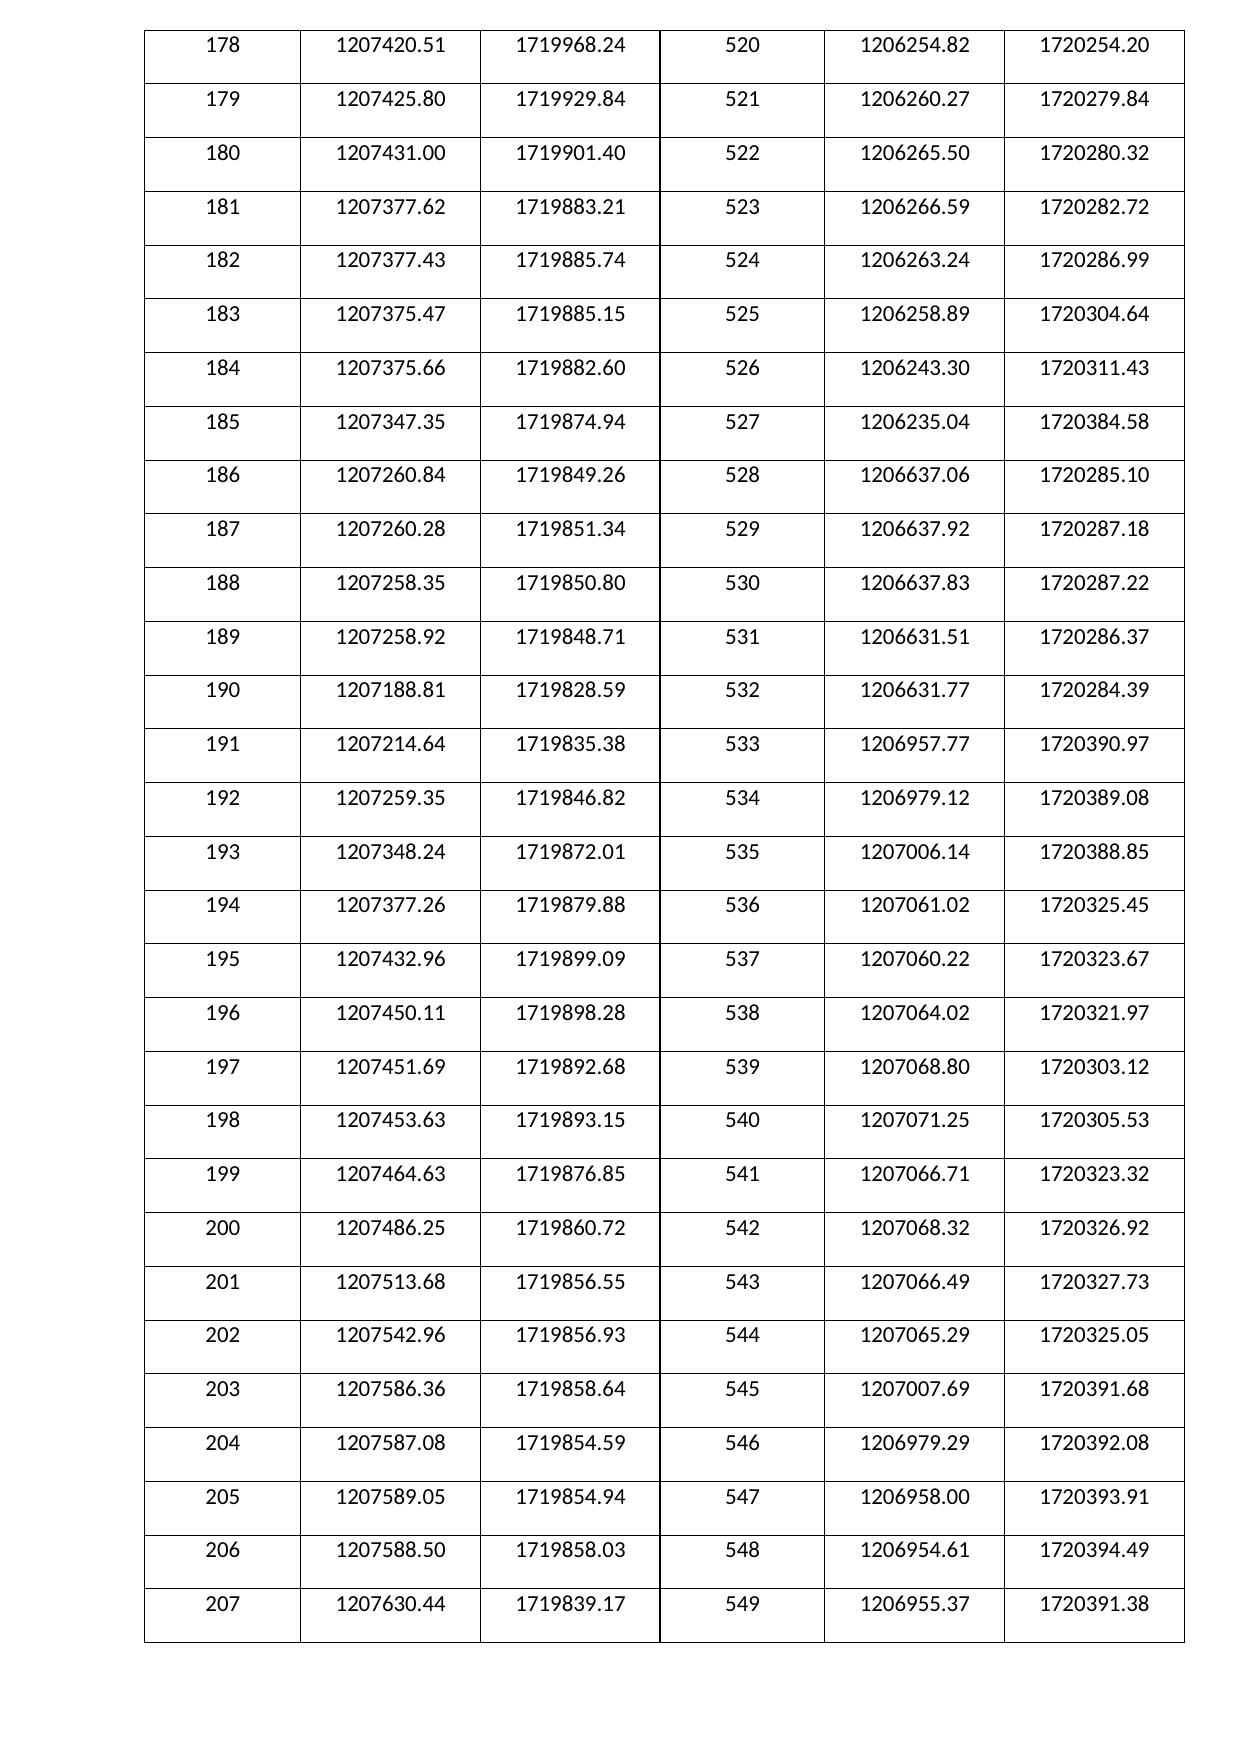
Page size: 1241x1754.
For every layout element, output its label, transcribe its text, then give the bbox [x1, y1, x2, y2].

table_cell 526 [661, 353, 824, 406]
table_cell 179 [145, 84, 300, 137]
table_cell 1720323.32 [1005, 1159, 1184, 1212]
table_cell 1207542.96 [301, 1321, 480, 1373]
table_cell 549 [661, 1589, 824, 1642]
table_cell 1206254.82 [825, 31, 1004, 83]
table_cell 1719879.88 [481, 891, 659, 943]
table_cell 1207260.84 [301, 461, 480, 513]
table_cell 1720384.58 [1005, 407, 1184, 459]
table_cell 1207258.35 [301, 568, 480, 621]
table_cell 534 [661, 783, 824, 836]
table_cell 1719835.38 [481, 729, 659, 782]
table_cell 1206958.00 [825, 1482, 1004, 1534]
table_cell 1207425.80 [301, 84, 480, 137]
table_cell 1719850.80 [481, 568, 659, 621]
table_cell 1720388.85 [1005, 837, 1184, 889]
table_cell 203 [145, 1374, 300, 1427]
table_cell 1206957.77 [825, 729, 1004, 782]
table_cell 180 [145, 138, 300, 191]
table_cell 542 [661, 1213, 824, 1266]
table_cell 1719848.71 [481, 622, 659, 674]
table_cell 1207066.71 [825, 1159, 1004, 1212]
table_cell 1720284.39 [1005, 676, 1184, 728]
table_cell 196 [145, 998, 300, 1051]
table_cell 188 [145, 568, 300, 621]
table_cell 1719898.28 [481, 998, 659, 1051]
table_cell 1206979.12 [825, 783, 1004, 836]
table_cell 522 [661, 138, 824, 191]
table_cell 1719872.01 [481, 837, 659, 889]
table_cell 187 [145, 514, 300, 567]
table_cell 545 [661, 1374, 824, 1427]
table_cell 535 [661, 837, 824, 889]
table_cell 1207513.68 [301, 1267, 480, 1319]
table_cell 1207630.44 [301, 1589, 480, 1642]
table_cell 192 [145, 783, 300, 836]
table_cell 1206235.04 [825, 407, 1004, 459]
table_cell 1720286.37 [1005, 622, 1184, 674]
table_cell 1719849.26 [481, 461, 659, 513]
table_cell 199 [145, 1159, 300, 1212]
table_cell 536 [661, 891, 824, 943]
table_cell 1719860.72 [481, 1213, 659, 1266]
table_cell 1720287.22 [1005, 568, 1184, 621]
table_cell 525 [661, 299, 824, 352]
table_cell 1720325.45 [1005, 891, 1184, 943]
table_cell 1720282.72 [1005, 192, 1184, 244]
table_cell 1719968.24 [481, 31, 659, 83]
table_cell 205 [145, 1482, 300, 1534]
table_cell 1720285.10 [1005, 461, 1184, 513]
table_cell 1720280.32 [1005, 138, 1184, 191]
table_cell 202 [145, 1321, 300, 1373]
table_cell 1207588.50 [301, 1536, 480, 1588]
table_cell 1719839.17 [481, 1589, 659, 1642]
table_cell 1206265.50 [825, 138, 1004, 191]
table_cell 1720279.84 [1005, 84, 1184, 137]
table_cell 204 [145, 1428, 300, 1481]
table_cell 1207214.64 [301, 729, 480, 782]
table_cell 1719901.40 [481, 138, 659, 191]
table_cell 1207188.81 [301, 676, 480, 728]
table_cell 206 [145, 1536, 300, 1588]
table_cell 530 [661, 568, 824, 621]
table_cell 1207375.47 [301, 299, 480, 352]
table_cell 190 [145, 676, 300, 728]
table_cell 181 [145, 192, 300, 244]
table_cell 1207065.29 [825, 1321, 1004, 1373]
table_cell 1207259.35 [301, 783, 480, 836]
table_cell 1206631.77 [825, 676, 1004, 728]
table_cell 1207064.02 [825, 998, 1004, 1051]
table_cell 1720390.97 [1005, 729, 1184, 782]
table_cell 1206637.06 [825, 461, 1004, 513]
table_cell 1207377.62 [301, 192, 480, 244]
table_cell 194 [145, 891, 300, 943]
table_cell 1207450.11 [301, 998, 480, 1051]
table_cell 523 [661, 192, 824, 244]
table_cell 1720391.38 [1005, 1589, 1184, 1642]
table_cell 1719858.03 [481, 1536, 659, 1588]
table_cell 1720287.18 [1005, 514, 1184, 567]
table_cell 1206954.61 [825, 1536, 1004, 1588]
table_cell 183 [145, 299, 300, 352]
table_cell 1720394.49 [1005, 1536, 1184, 1588]
table_cell 1720254.20 [1005, 31, 1184, 83]
table_cell 1719856.93 [481, 1321, 659, 1373]
table_cell 1719893.15 [481, 1106, 659, 1158]
table_cell 1207589.05 [301, 1482, 480, 1534]
table_cell 521 [661, 84, 824, 137]
table_cell 1206263.24 [825, 246, 1004, 298]
table_cell 191 [145, 729, 300, 782]
table_cell 1207007.69 [825, 1374, 1004, 1427]
table_cell 1720389.08 [1005, 783, 1184, 836]
table_cell 532 [661, 676, 824, 728]
table_cell 1719851.34 [481, 514, 659, 567]
table_cell 1207451.69 [301, 1052, 480, 1104]
table_cell 1719828.59 [481, 676, 659, 728]
table_cell 1719876.85 [481, 1159, 659, 1212]
table_cell 207 [145, 1589, 300, 1642]
table_cell 543 [661, 1267, 824, 1319]
table_cell 1207420.51 [301, 31, 480, 83]
table_cell 1720325.05 [1005, 1321, 1184, 1373]
table_cell 524 [661, 246, 824, 298]
table_cell 1207348.24 [301, 837, 480, 889]
table_cell 1720304.64 [1005, 299, 1184, 352]
table_cell 531 [661, 622, 824, 674]
table_cell 1719899.09 [481, 944, 659, 997]
table_cell 1207377.43 [301, 246, 480, 298]
table_cell 1719929.84 [481, 84, 659, 137]
table_cell 189 [145, 622, 300, 674]
table_cell 1207060.22 [825, 944, 1004, 997]
table_cell 546 [661, 1428, 824, 1481]
table_cell 1207453.63 [301, 1106, 480, 1158]
table_cell 1720392.08 [1005, 1428, 1184, 1481]
table_cell 1207258.92 [301, 622, 480, 674]
table_cell 1720303.12 [1005, 1052, 1184, 1104]
table_cell 1207068.80 [825, 1052, 1004, 1104]
table_cell 1720393.91 [1005, 1482, 1184, 1534]
table_cell 1720323.67 [1005, 944, 1184, 997]
table_cell 1719858.64 [481, 1374, 659, 1427]
table_cell 1206243.30 [825, 353, 1004, 406]
table_cell 540 [661, 1106, 824, 1158]
table_cell 1207486.25 [301, 1213, 480, 1266]
table_cell 1206955.37 [825, 1589, 1004, 1642]
table_cell 198 [145, 1106, 300, 1158]
table_cell 1206258.89 [825, 299, 1004, 352]
table_cell 1207066.49 [825, 1267, 1004, 1319]
table_cell 1207431.00 [301, 138, 480, 191]
table_cell 185 [145, 407, 300, 459]
table_cell 1206637.92 [825, 514, 1004, 567]
table_cell 1207586.36 [301, 1374, 480, 1427]
table_cell 1719846.82 [481, 783, 659, 836]
table_cell 1207061.02 [825, 891, 1004, 943]
table_cell 539 [661, 1052, 824, 1104]
table_cell 1720286.99 [1005, 246, 1184, 298]
table_cell 529 [661, 514, 824, 567]
table_cell 1206637.83 [825, 568, 1004, 621]
table_cell 1719883.21 [481, 192, 659, 244]
table_cell 1207347.35 [301, 407, 480, 459]
table_cell 1207587.08 [301, 1428, 480, 1481]
table_cell 1207464.63 [301, 1159, 480, 1212]
table_cell 1719856.55 [481, 1267, 659, 1319]
table_cell 1206631.51 [825, 622, 1004, 674]
table_cell 1720391.68 [1005, 1374, 1184, 1427]
table_cell 1206266.59 [825, 192, 1004, 244]
table_cell 527 [661, 407, 824, 459]
table_cell 184 [145, 353, 300, 406]
table_cell 1206260.27 [825, 84, 1004, 137]
table_cell 182 [145, 246, 300, 298]
table_cell 548 [661, 1536, 824, 1588]
table_cell 1719854.94 [481, 1482, 659, 1534]
table_cell 1207006.14 [825, 837, 1004, 889]
table_cell 544 [661, 1321, 824, 1373]
table_cell 1719854.59 [481, 1428, 659, 1481]
table_cell 1719885.74 [481, 246, 659, 298]
table_cell 1207375.66 [301, 353, 480, 406]
table_cell 1720327.73 [1005, 1267, 1184, 1319]
table_cell 1719882.60 [481, 353, 659, 406]
table_cell 537 [661, 944, 824, 997]
table_cell 533 [661, 729, 824, 782]
table_cell 197 [145, 1052, 300, 1104]
table_cell 1206979.29 [825, 1428, 1004, 1481]
table_cell 193 [145, 837, 300, 889]
table_cell 1720326.92 [1005, 1213, 1184, 1266]
table_cell 520 [661, 31, 824, 83]
table_cell 547 [661, 1482, 824, 1534]
table_cell 201 [145, 1267, 300, 1319]
table_cell 1207071.25 [825, 1106, 1004, 1158]
table_cell 538 [661, 998, 824, 1051]
table_cell 186 [145, 461, 300, 513]
table_cell 1207377.26 [301, 891, 480, 943]
table_cell 1719885.15 [481, 299, 659, 352]
table_cell 1720305.53 [1005, 1106, 1184, 1158]
table_cell 1720321.97 [1005, 998, 1184, 1051]
table_cell 200 [145, 1213, 300, 1266]
table_cell 178 [145, 31, 300, 83]
table_cell 528 [661, 461, 824, 513]
table_cell 1207432.96 [301, 944, 480, 997]
table_cell 1719874.94 [481, 407, 659, 459]
table_cell 1207068.32 [825, 1213, 1004, 1266]
table_cell 1720311.43 [1005, 353, 1184, 406]
table_cell 541 [661, 1159, 824, 1212]
table_cell 195 [145, 944, 300, 997]
table_cell 1719892.68 [481, 1052, 659, 1104]
table_cell 1207260.28 [301, 514, 480, 567]
